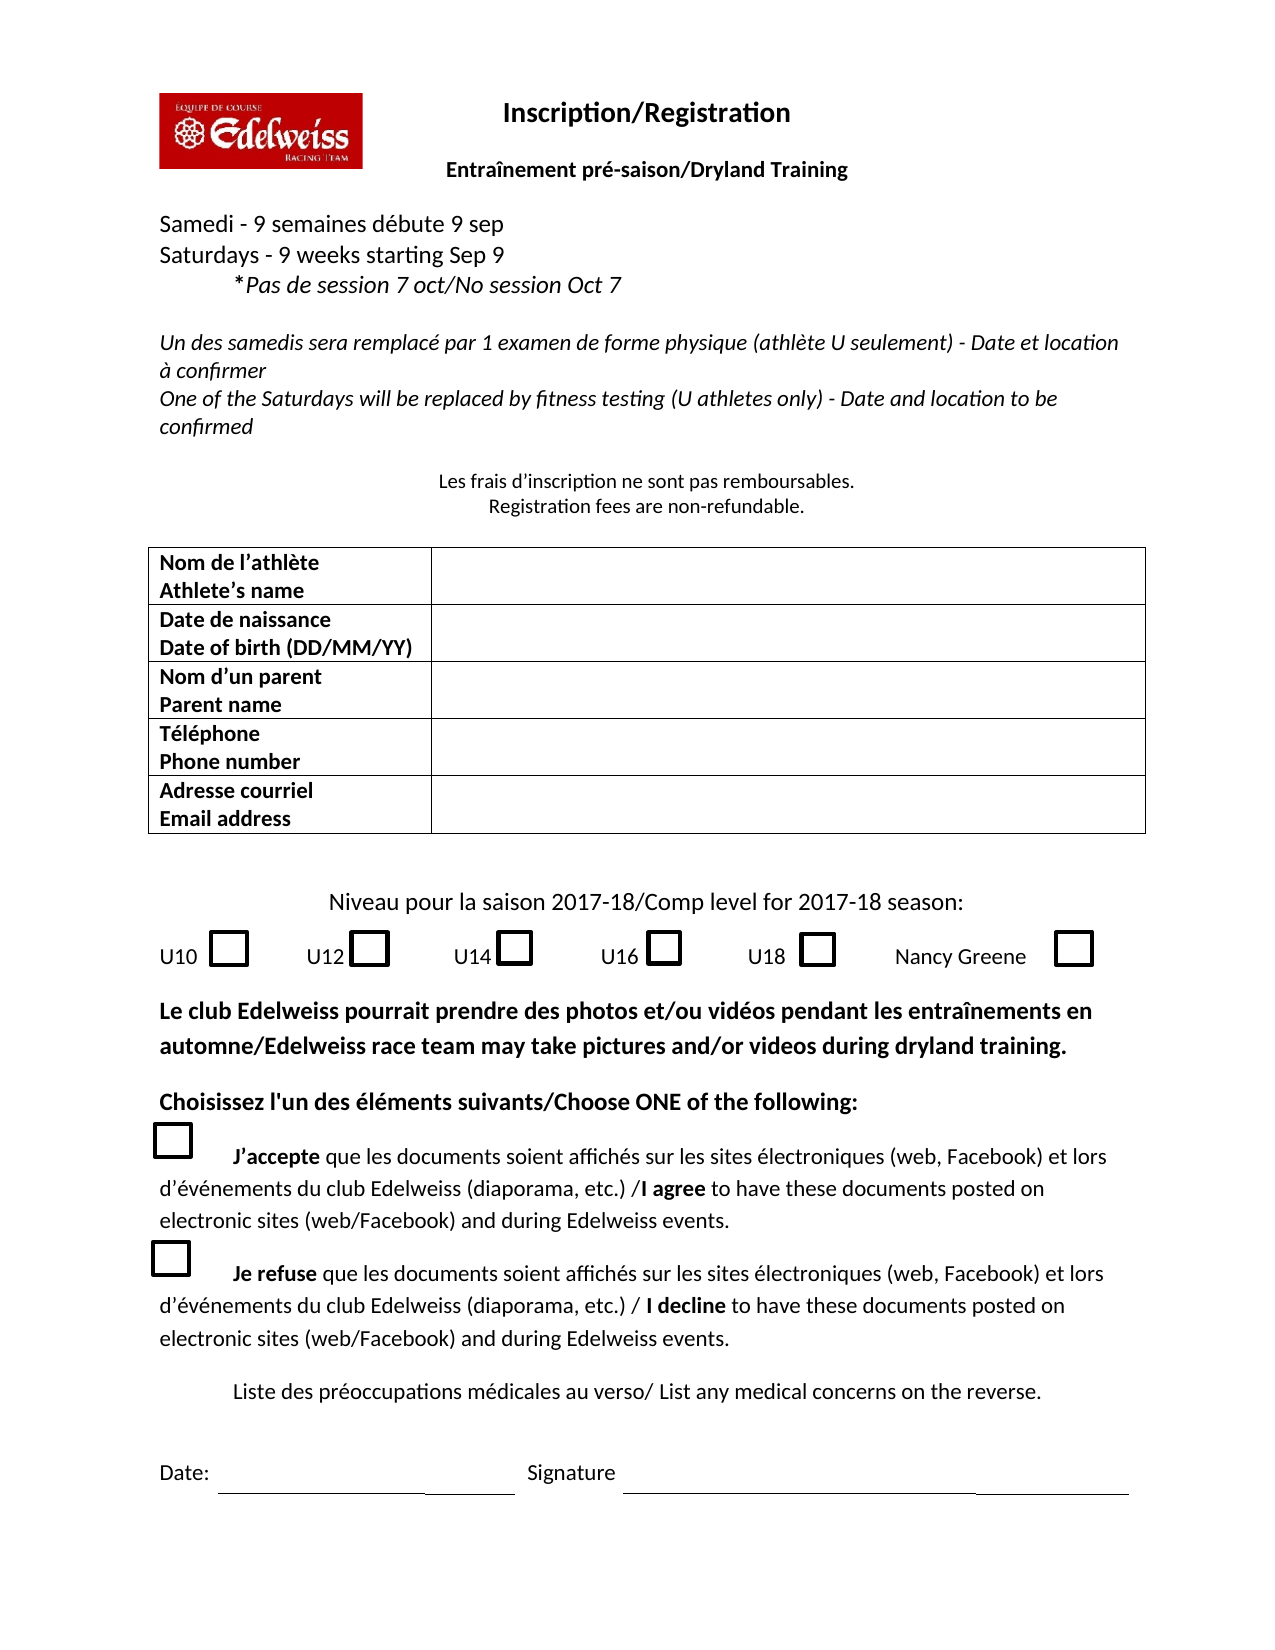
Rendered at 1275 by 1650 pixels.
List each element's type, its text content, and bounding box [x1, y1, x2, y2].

text Un des samedis sera remplacé par 1 examen de forme physique (athlète U seulement) - Date et location à confirmer [159, 328, 1134, 384]
table_cell Date de naissance Date of birth (DD/MM/YY) [149, 605, 431, 661]
text Samedi - 9 semaines débute 9 sep [159, 208, 1134, 239]
table_cell [432, 719, 1145, 775]
table_cell [432, 662, 1145, 718]
table_cell [432, 776, 1145, 832]
table_header Nom de l’athlète Athlete’s name [149, 548, 431, 604]
text Date: Signature [159, 1458, 1134, 1486]
text Les frais d’inscription ne sont pas remboursables. [159, 468, 1134, 494]
picture [159, 93, 363, 169]
table_cell Nom d’un parent Parent name [149, 662, 431, 718]
text J’accepte que les documents soient affichés sur les sites électroniques (web, Facebook) et lors d’événements du club Edelweiss (diaporama, etc.) /I agree to have these documents posted on electronic sites (web/Facebook) and during Edelweiss events. [159, 1142, 1134, 1234]
text One of the Saturdays will be replaced by fitness testing (U athletes only) - Date and location to be confirmed [159, 384, 1134, 440]
text Niveau pour la saison 2017-18/Comp level for 2017-18 season: [159, 887, 1134, 917]
text Entraînement pré-saison/Dryland Training [159, 156, 1134, 183]
text *Pas de session 7 oct/No session Oct 7 [159, 269, 1134, 300]
text Choisissez l'un des éléments suivants/Choose ONE of the following: [159, 1086, 1134, 1117]
text Liste des préoccupations médicales au verso/ List any medical concerns on the reverse. [159, 1377, 1134, 1405]
table_cell Adresse courriel Email address [149, 776, 431, 832]
table_header [432, 548, 1145, 604]
text Saturdays - 9 weeks starting Sep 9 [159, 239, 1134, 269]
table_cell Téléphone Phone number [149, 719, 431, 775]
text U10 U12 U14 U16 U18 Nancy Greene [159, 942, 1134, 970]
text Je refuse que les documents soient affichés sur les sites électroniques (web, Facebook) et lors d’événements du club Edelweiss (diaporama, etc.) / I decline to have these documents posted on electronic sites (web/Facebook) and during Edelweiss events. [159, 1259, 1134, 1352]
table_cell [432, 605, 1145, 661]
text Inscription/Registration [363, 94, 1134, 129]
text Le club Edelweiss pourrait prendre des photos et/ou vidéos pendant les entraînements en automne/Edelweiss race team may take pictures and/or videos during dryland training. [159, 995, 1134, 1061]
text Registration fees are non-refundable. [159, 494, 1134, 519]
